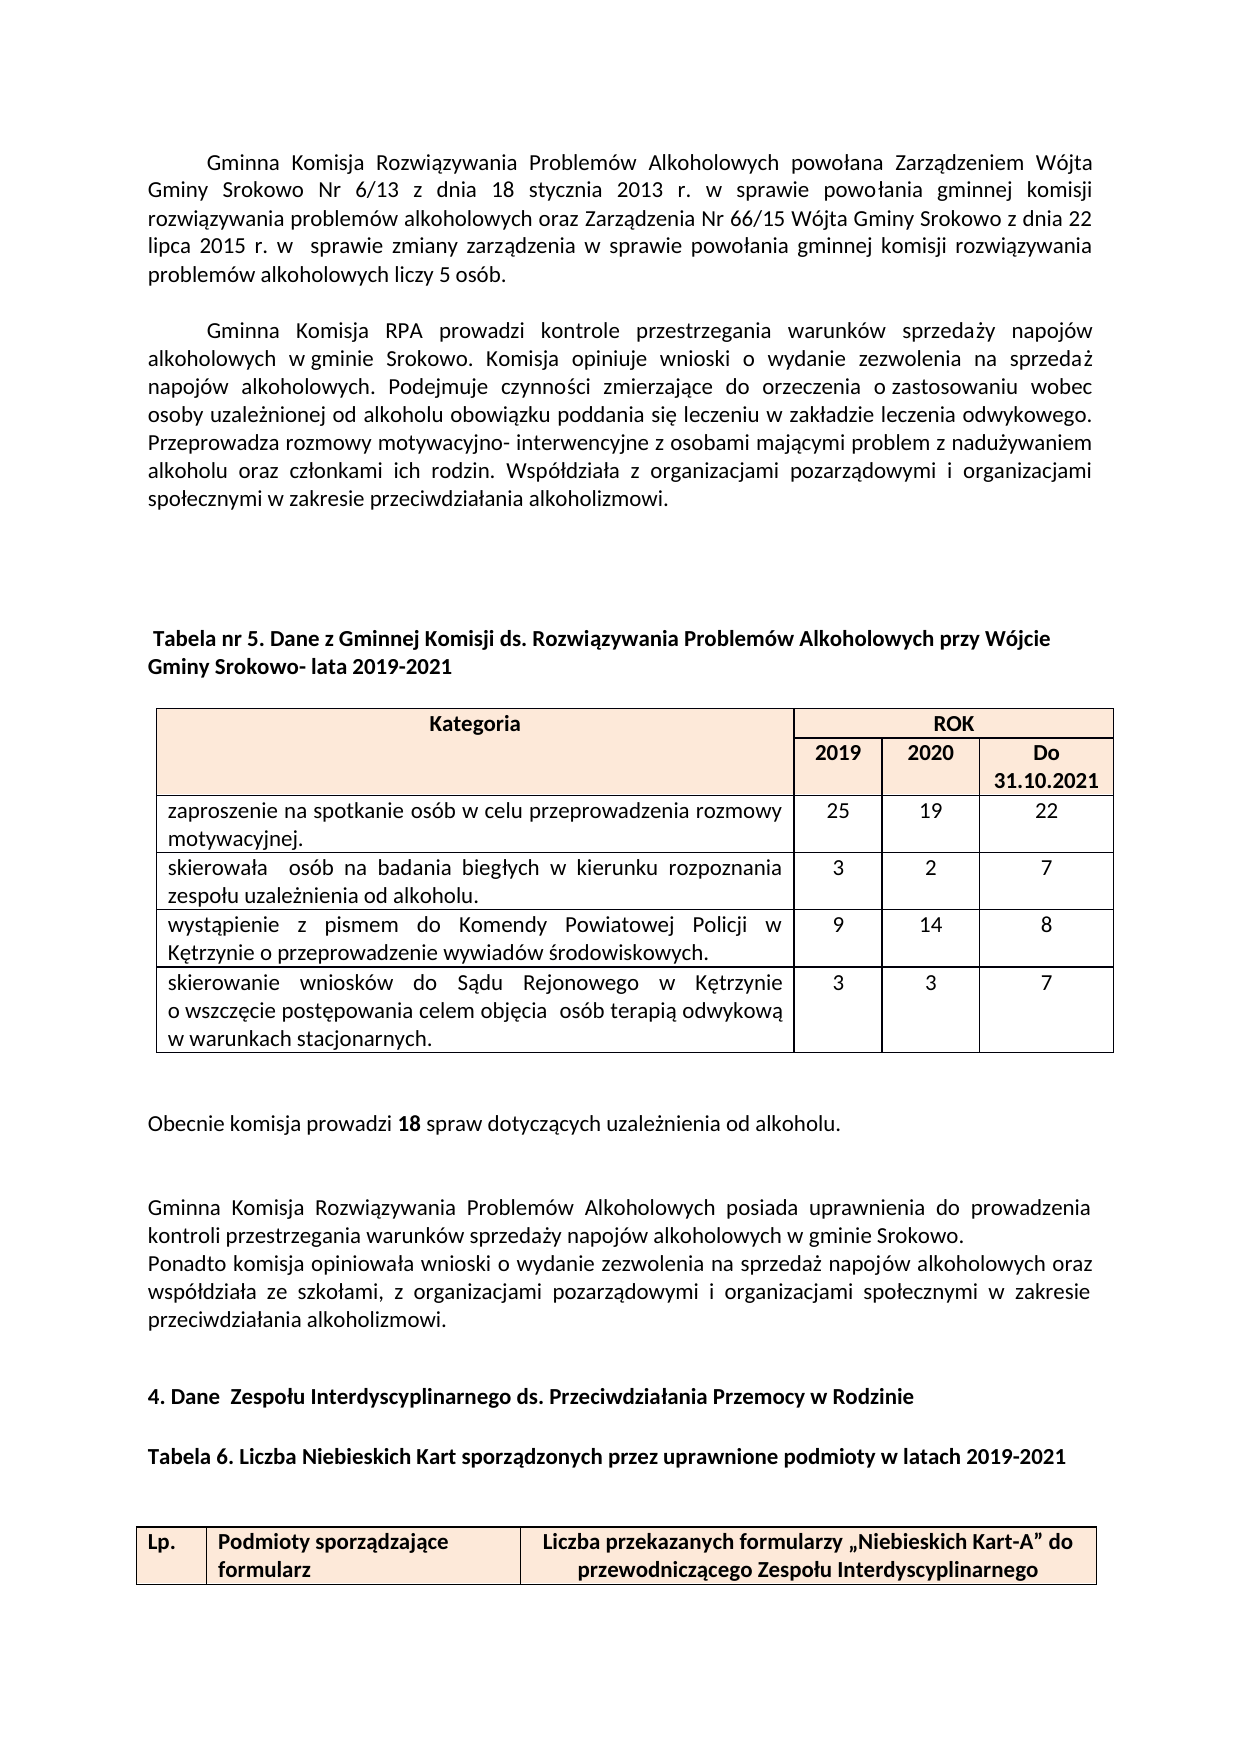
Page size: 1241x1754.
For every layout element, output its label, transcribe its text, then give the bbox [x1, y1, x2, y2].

table_cell 3 [883, 968, 979, 1052]
table_cell 8 [980, 910, 1113, 966]
table_cell zaproszenie na spotkanie osób w celu przeprowadzenia rozmowy motywacyjnej. [157, 796, 793, 852]
table_header ROK [795, 709, 1113, 737]
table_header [207, 1528, 520, 1583]
table_cell 25 [795, 796, 881, 852]
table_cell skierowanie wniosków do Sądu Rejonowego w Kętrzynie o wszczęcie postępowania celem objęcia osób terapią odwykową w warunkach stacjonarnych. [157, 968, 793, 1052]
table_cell 22 [980, 796, 1113, 852]
table_cell 2020 [883, 739, 979, 794]
table_cell wystąpienie z pismem do Komendy Powiatowej Policji w Kętrzynie o przeprowadzenie wywiadów środowiskowych. [157, 910, 793, 966]
text Tabela nr 5. Dane z Gminnej Komisji ds. Rozwiązywania Problemów Alkoholowych przy Wójcie Gminy Srokowo- lata 2019-2021 [148, 624, 1093, 680]
table_header Liczba przekazanych formularzy „Niebieskich Kart-A” do przewodniczącego Zespołu Interdyscyplinarnego [521, 1528, 1096, 1583]
text Gminna Komisja RPA prowadzi kontrole przestrzegania warunków sprzedaży napojów alkoholowych w gminie Srokowo. Komisja opiniuje wnioski o wydanie zezwolenia na sprzedaż napojów alkoholowych. Podejmuje czynności zmierzające do orzeczenia o zastosowaniu wobec osoby uzależnionej od alkoholu obowiązku poddania się leczeniu w zakładzie leczenia odwykowego. Przeprowadza rozmowy motywacyjno- interwencyjne z osobami mającymi problem z nadużywaniem alkoholu oraz członkami ich rodzin. Współdziała z organizacjami pozarządowymi i organizacjami społecznymi w zakresie przeciwdziałania alkoholizmowi. [148, 316, 1093, 512]
table_cell 19 [883, 796, 979, 852]
subtitle 4. Dane Zespołu Interdyscyplinarnego ds. Przeciwdziałania Przemocy w Rodzinie [148, 1382, 1093, 1410]
text Gminna Komisja Rozwiązywania Problemów Alkoholowych powołana Zarządzeniem Wójta Gminy Srokowo Nr 6/13 z dnia 18 stycznia 2013 r. w sprawie powołania gminnej komisji rozwiązywania problemów alkoholowych oraz Zarządzenia Nr 66/15 Wójta Gminy Srokowo z dnia 22 lipca 2015 r. w sprawie zmiany zarządzenia w sprawie powołania gminnej komisji rozwiązywania problemów alkoholowych liczy 5 osób. [148, 148, 1093, 288]
table_cell Do 31.10.2021 [980, 739, 1113, 794]
text Obecnie komisja prowadzi 18 spraw dotyczących uzależnienia od alkoholu. [148, 1109, 1093, 1137]
text Ponadto komisja opiniowała wnioski o wydanie zezwolenia na sprzedaż napojów alkoholowych oraz współdziała ze szkołami, z organizacjami pozarządowymi i organizacjami społecznymi w zakresie przeciwdziałania alkoholizmowi. [148, 1249, 1093, 1333]
table_cell 7 [980, 853, 1113, 909]
table_cell 14 [883, 910, 979, 966]
text Tabela 6. Liczba Niebieskich Kart sporządzonych przez uprawnione podmioty w latach 2019-2021 [148, 1442, 1093, 1470]
table_cell 9 [795, 910, 881, 966]
table_cell skierowała osób na badania biegłych w kierunku rozpoznania zespołu uzależnienia od alkoholu. [157, 853, 793, 909]
table_header Kategoria [157, 709, 793, 794]
table_cell 2 [883, 853, 979, 909]
table_header Lp. [137, 1528, 206, 1583]
text Gminna Komisja Rozwiązywania Problemów Alkoholowych posiada uprawnienia do prowadzenia kontroli przestrzegania warunków sprzedaży napojów alkoholowych w gminie Srokowo. [148, 1193, 1093, 1249]
table_cell 7 [980, 968, 1113, 1052]
table_cell 3 [795, 968, 881, 1052]
table_cell 3 [795, 853, 881, 909]
table_cell 2019 [795, 739, 881, 794]
